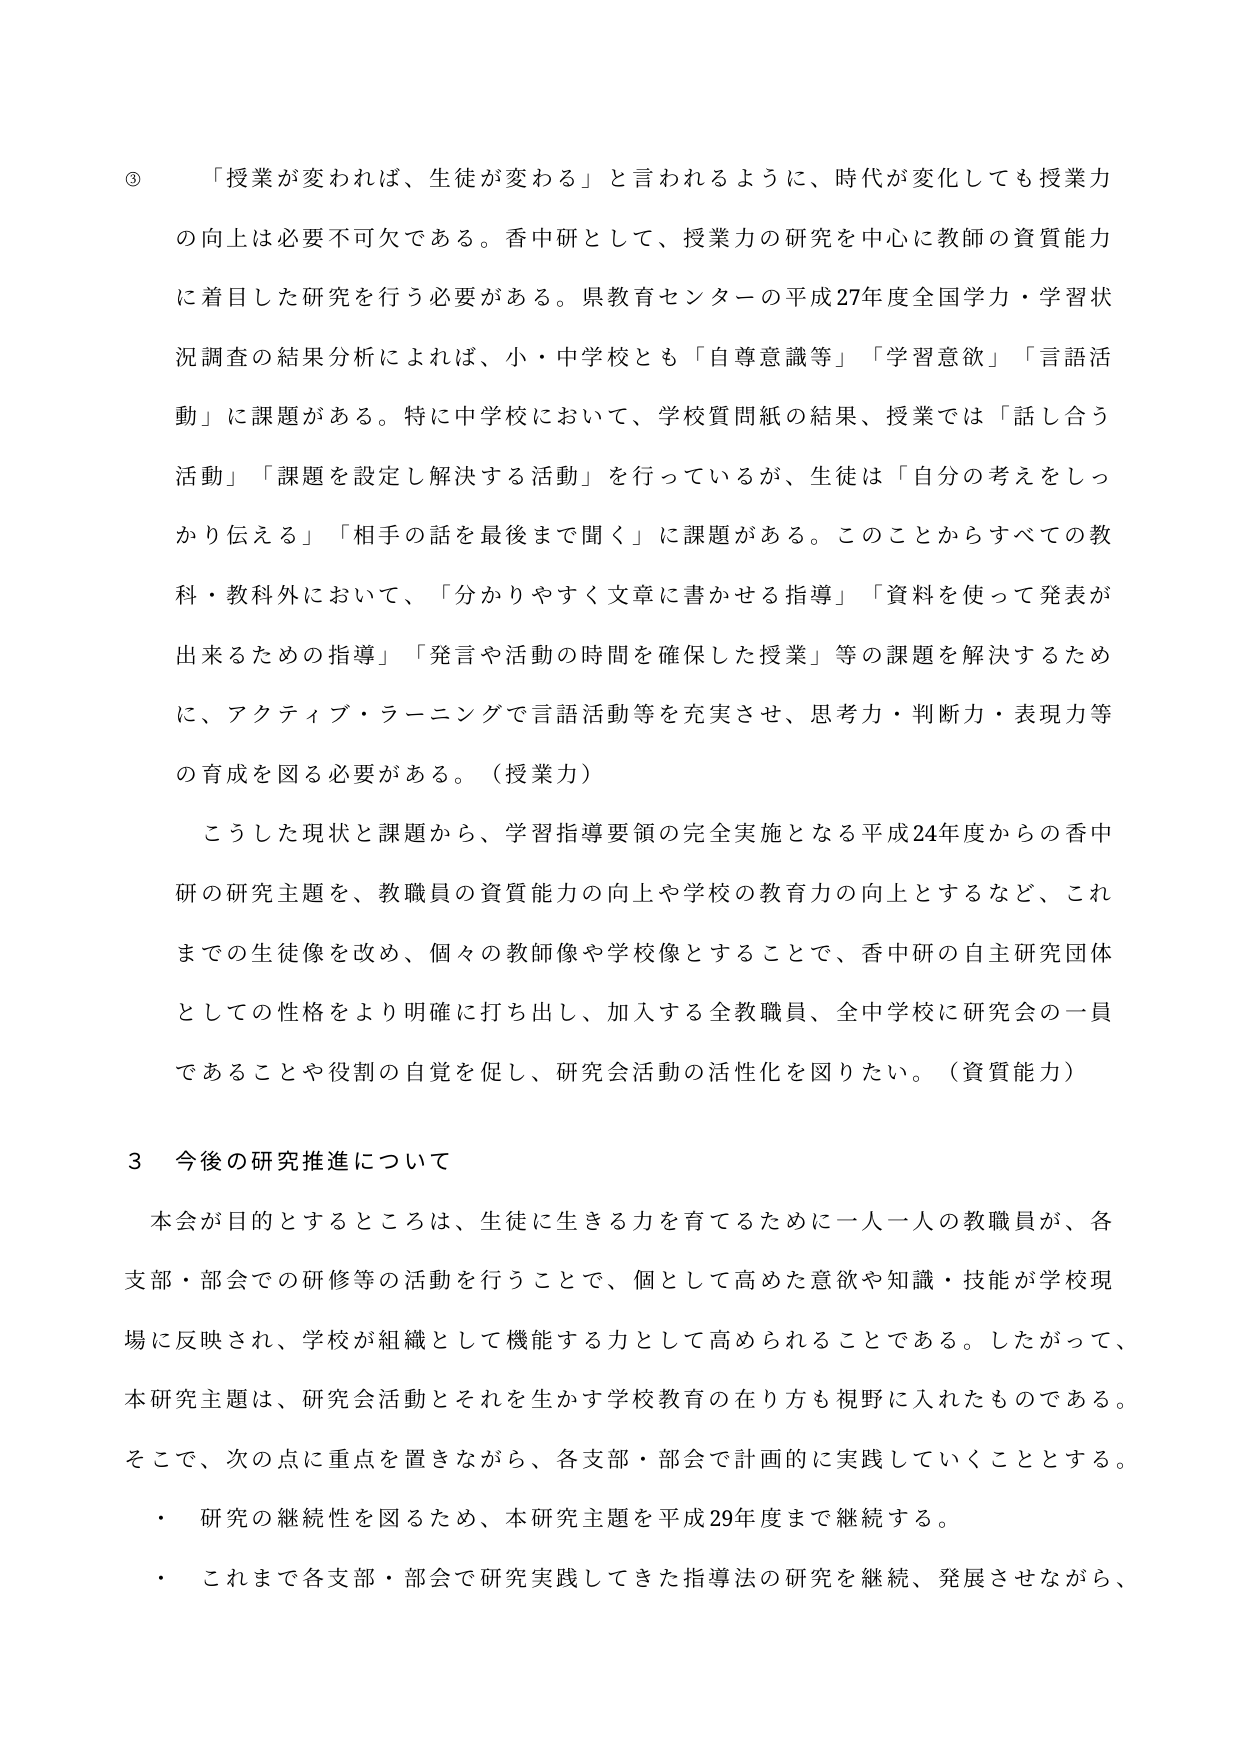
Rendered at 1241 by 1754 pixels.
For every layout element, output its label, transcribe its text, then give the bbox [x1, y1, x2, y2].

text 本会が目的とするところは、生徒に生きる力を育てるために一人一人の教職員が、各支部・部会での研修等の活動を行うことで、個として高めた意欲や知識・技能が学校現場に反映され、学校が組織として機能する力として高められることである。したがって、本研究主題は、研究会活動とそれを生かす学校教育の在り方も視野に入れたものである。そこで、次の点に重点を置きながら、各支部・部会で計画的に実践していくこととする。 [124, 1190, 1116, 1488]
text ・ 研究の継続性を図るため、本研究主題を平成29年度まで継続する。 [124, 1488, 1116, 1547]
text ３ 今後の研究推進について [124, 1130, 1116, 1190]
text こうした現状と課題から、学習指導要領の完全実施となる平成24年度からの香中研の研究主題を、教職員の資質能力の向上や学校の教育力の向上とするなど、これまでの生徒像を改め、個々の教師像や学校像とすることで、香中研の自主研究団体としての性格をより明確に打ち出し、加入する全教職員、全中学校に研究会の一員であることや役割の自覚を促し、研究会活動の活性化を図りたい。（資質能力） [169, 802, 1116, 1100]
list 「授業が変われば、生徒が変わる」と言われるように、時代が変化しても授業力の向上は必要不可欠である。香中研として、授業力の研究を中心に教師の資質能力に着目した研究を行う必要がある。県教育センターの平成27年度全国学力・学習状況調査の結果分析によれば、小・中学校とも「自尊意識等」「学習意欲」「言語活動」に課題がある。特に中学校において、学校質問紙の結果、授業では「話し合う活動」「課題を設定し解決する活動」を行っているが、生徒は「自分の考えをしっかり伝える」「相手の話を最後まで聞く」に課題がある。このことからすべての教科・教科外において、「分かりやすく文章に書かせる指導」「資料を使って発表が出来るための指導」「発言や活動の時間を確保した授業」等の課題を解決するために、アクティブ・ラーニングで言語活動等を充実させ、思考力・判断力・表現力等の育成を図る必要がある。（授業力） [124, 147, 1116, 802]
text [124, 1547, 1116, 1607]
